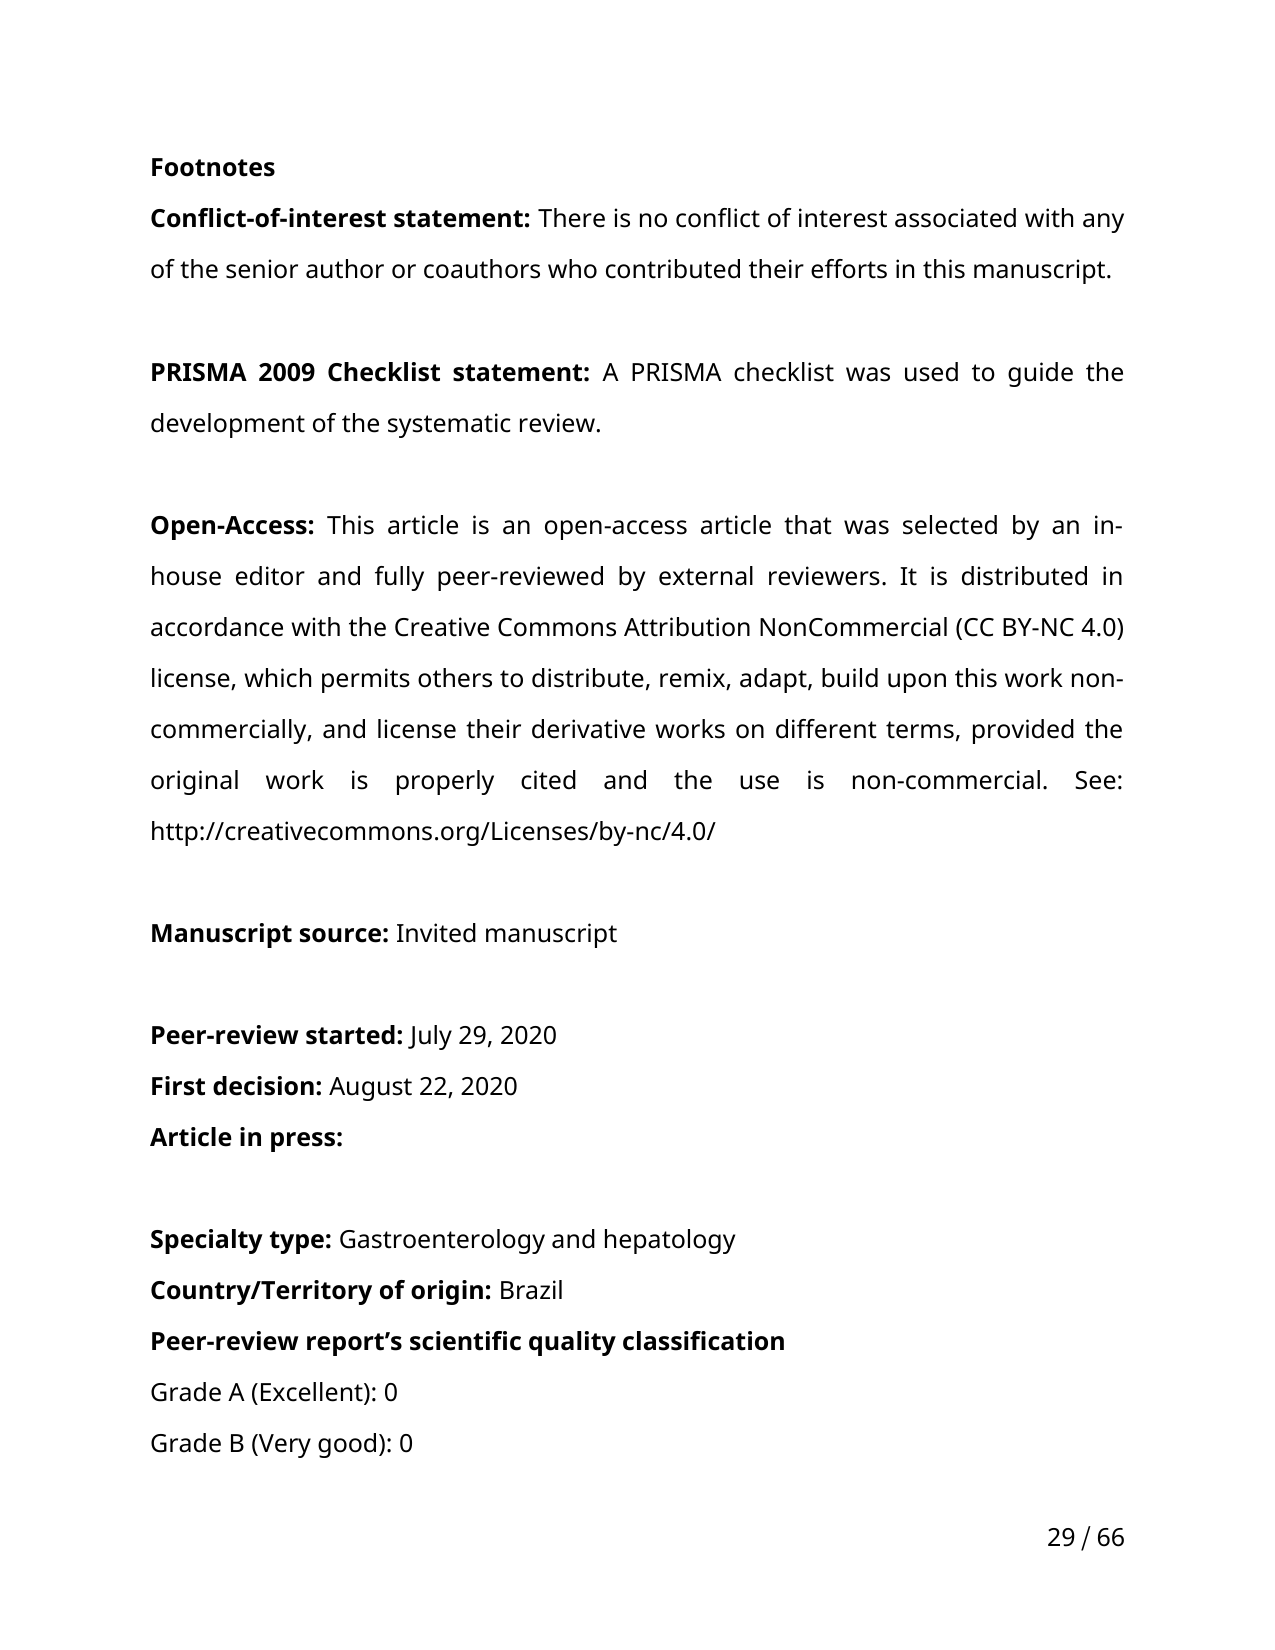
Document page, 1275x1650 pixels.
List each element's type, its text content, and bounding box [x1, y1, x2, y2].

text Open-Access: This article is an open-access article that was selected by an in-house editor and fully peer-reviewed by external reviewers. It is distributed in accordance with the Creative Commons Attribution NonCommercial (CC BY-NC 4.0) license, which permits others to distribute, remix, adapt, build upon this work non-commercially, and license their derivative works on different terms, provided the original work is properly cited and the use is non-commercial. See: http://creativecommons.org/Licenses/by-nc/4.0/ [150, 507, 1125, 848]
text First decision: August 22, 2020 [150, 1069, 1125, 1103]
text Grade A (Excellent): 0 [150, 1375, 1125, 1409]
text Footnotes [150, 150, 1125, 184]
text Article in press: [150, 1120, 1125, 1154]
text Peer-review started: July 29, 2020 [150, 1018, 1125, 1052]
text Country/Territory of origin: Brazil [150, 1273, 1125, 1307]
text Peer-review report’s scientific quality classification [150, 1324, 1125, 1358]
text PRISMA 2009 Checklist statement: A PRISMA checklist was used to guide the development of the systematic review. [150, 354, 1125, 439]
text Manuscript source: Invited manuscript [150, 916, 1125, 950]
text Grade B (Very good): 0 [150, 1426, 1125, 1460]
text Conflict-of-interest statement: There is no conflict of interest associated with any of the senior author or coauthors who contributed their efforts in this manuscript. [150, 201, 1125, 286]
text Specialty type: Gastroenterology and hepatology [150, 1222, 1125, 1256]
